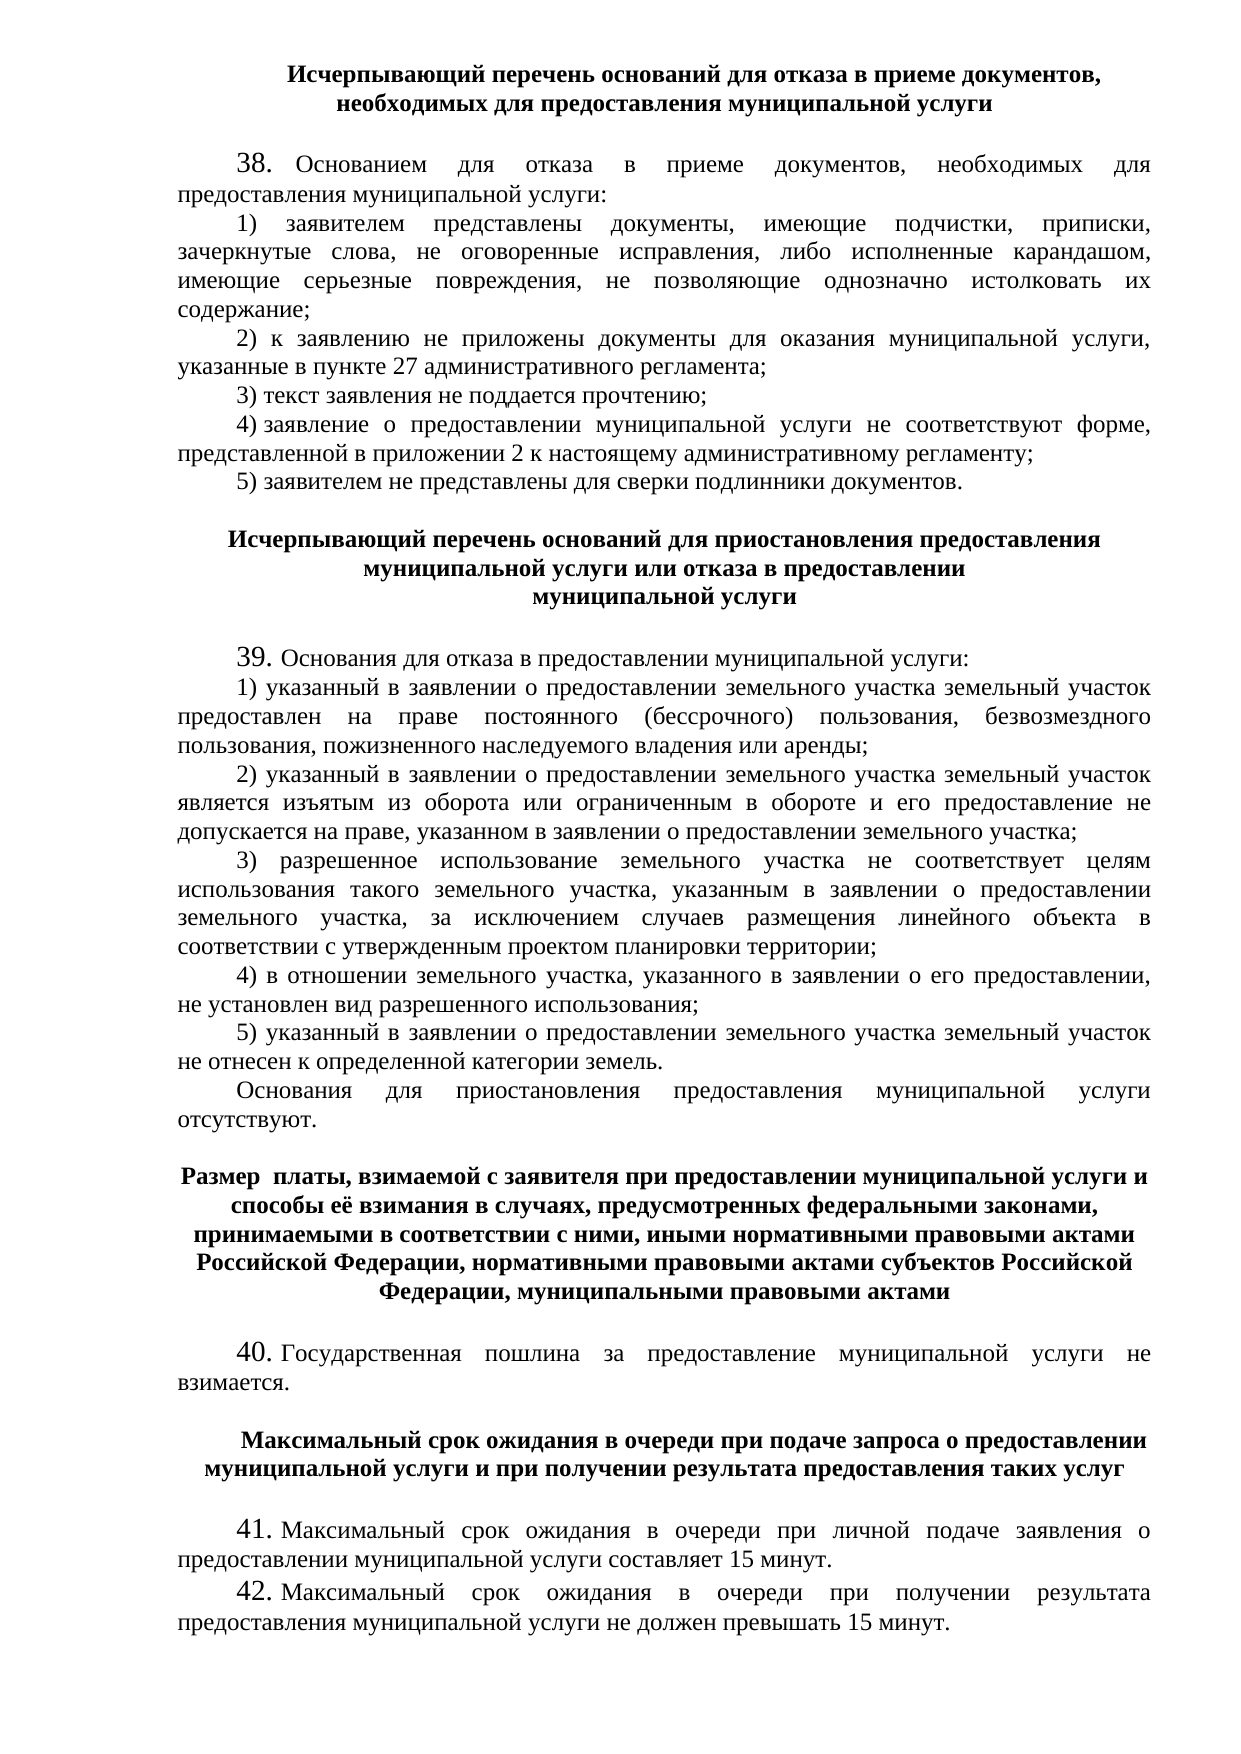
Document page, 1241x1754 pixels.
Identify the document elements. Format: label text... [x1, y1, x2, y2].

text 3) разрешенное использование земельного участка не соответствует целям использования такого земельного участка, указанным в заявлении о предоставлении земельного участка, за исключением случаев размещения линейного объекта в соответствии с утвержденным проектом планировки территории; [177, 845, 1152, 960]
text Основания для приостановления предоставления муниципальной услуги отсутствуют. [177, 1075, 1152, 1132]
list 2) к заявлению не приложены документы для оказания муниципальной услуги, указанные в пункте 27 административного регламента; [177, 323, 1152, 380]
list Максимальный срок ожидания в очереди при получении результата предоставления муниципальной услуги не должен превышать 15 минут. [177, 1573, 1152, 1636]
text Размер платы, взимаемой с заявителя при предоставлении муниципальной услуги и способы её взимания в случаях, предусмотренных федеральными законами, принимаемыми в соответствии с ними, иными нормативными правовыми актами Российской Федерации, нормативными правовыми актами субъектов Российской Федерации, муниципальными правовыми актами [177, 1161, 1152, 1305]
text муниципальной услуги [177, 581, 1152, 610]
text 4) в отношении земельного участка, указанного в заявлении о его предоставлении, не установлен вид разрешенного использования; [177, 960, 1152, 1017]
list Максимальный срок ожидания в очереди при личной подаче заявления о предоставлении муниципальной услуги составляет 15 минут. [177, 1511, 1152, 1573]
text Исчерпывающий перечень оснований для отказа в приеме документов, необходимых для предоставления муниципальной услуги [177, 59, 1152, 117]
text 5) указанный в заявлении о предоставлении земельного участка земельный участок не отнесен к определенной категории земель. [177, 1017, 1152, 1075]
list 5) заявителем не представлены для сверки подлинники документов. [177, 466, 1152, 495]
list Основания для отказа в предоставлении муниципальной услуги: [177, 639, 1152, 672]
list Основанием для отказа в приеме документов, необходимых для предоставления муниципальной услуги: [177, 145, 1152, 208]
text 1) указанный в заявлении о предоставлении земельного участка земельный участок предоставлен на праве постоянного (бессрочного) пользования, безвозмездного пользования, пожизненного наследуемого владения или аренды; [177, 672, 1152, 759]
list 4) заявление о предоставлении муниципальной услуги не соответствуют форме, представленной в приложении 2 к настоящему административному регламенту; [177, 409, 1152, 466]
list Государственная пошлина за предоставление муниципальной услуги не взимается. [177, 1334, 1152, 1396]
text Исчерпывающий перечень оснований для приостановления предоставления муниципальной услуги или отказа в предоставлении [177, 524, 1152, 581]
text Максимальный срок ожидания в очереди при подаче запроса о предоставлении муниципальной услуги и при получении результата предоставления таких услуг [177, 1425, 1152, 1482]
text 2) указанный в заявлении о предоставлении земельного участка земельный участок является изъятым из оборота или ограниченным в обороте и его предоставление не допускается на праве, указанном в заявлении о предоставлении земельного участка; [177, 759, 1152, 845]
list 1) заявителем представлены документы, имеющие подчистки, приписки, зачеркнутые слова, не оговоренные исправления, либо исполненные карандашом, имеющие серьезные повреждения, не позволяющие однозначно истолковать их содержание; [177, 208, 1152, 323]
list 3) текст заявления не поддается прочтению; [177, 380, 1152, 409]
